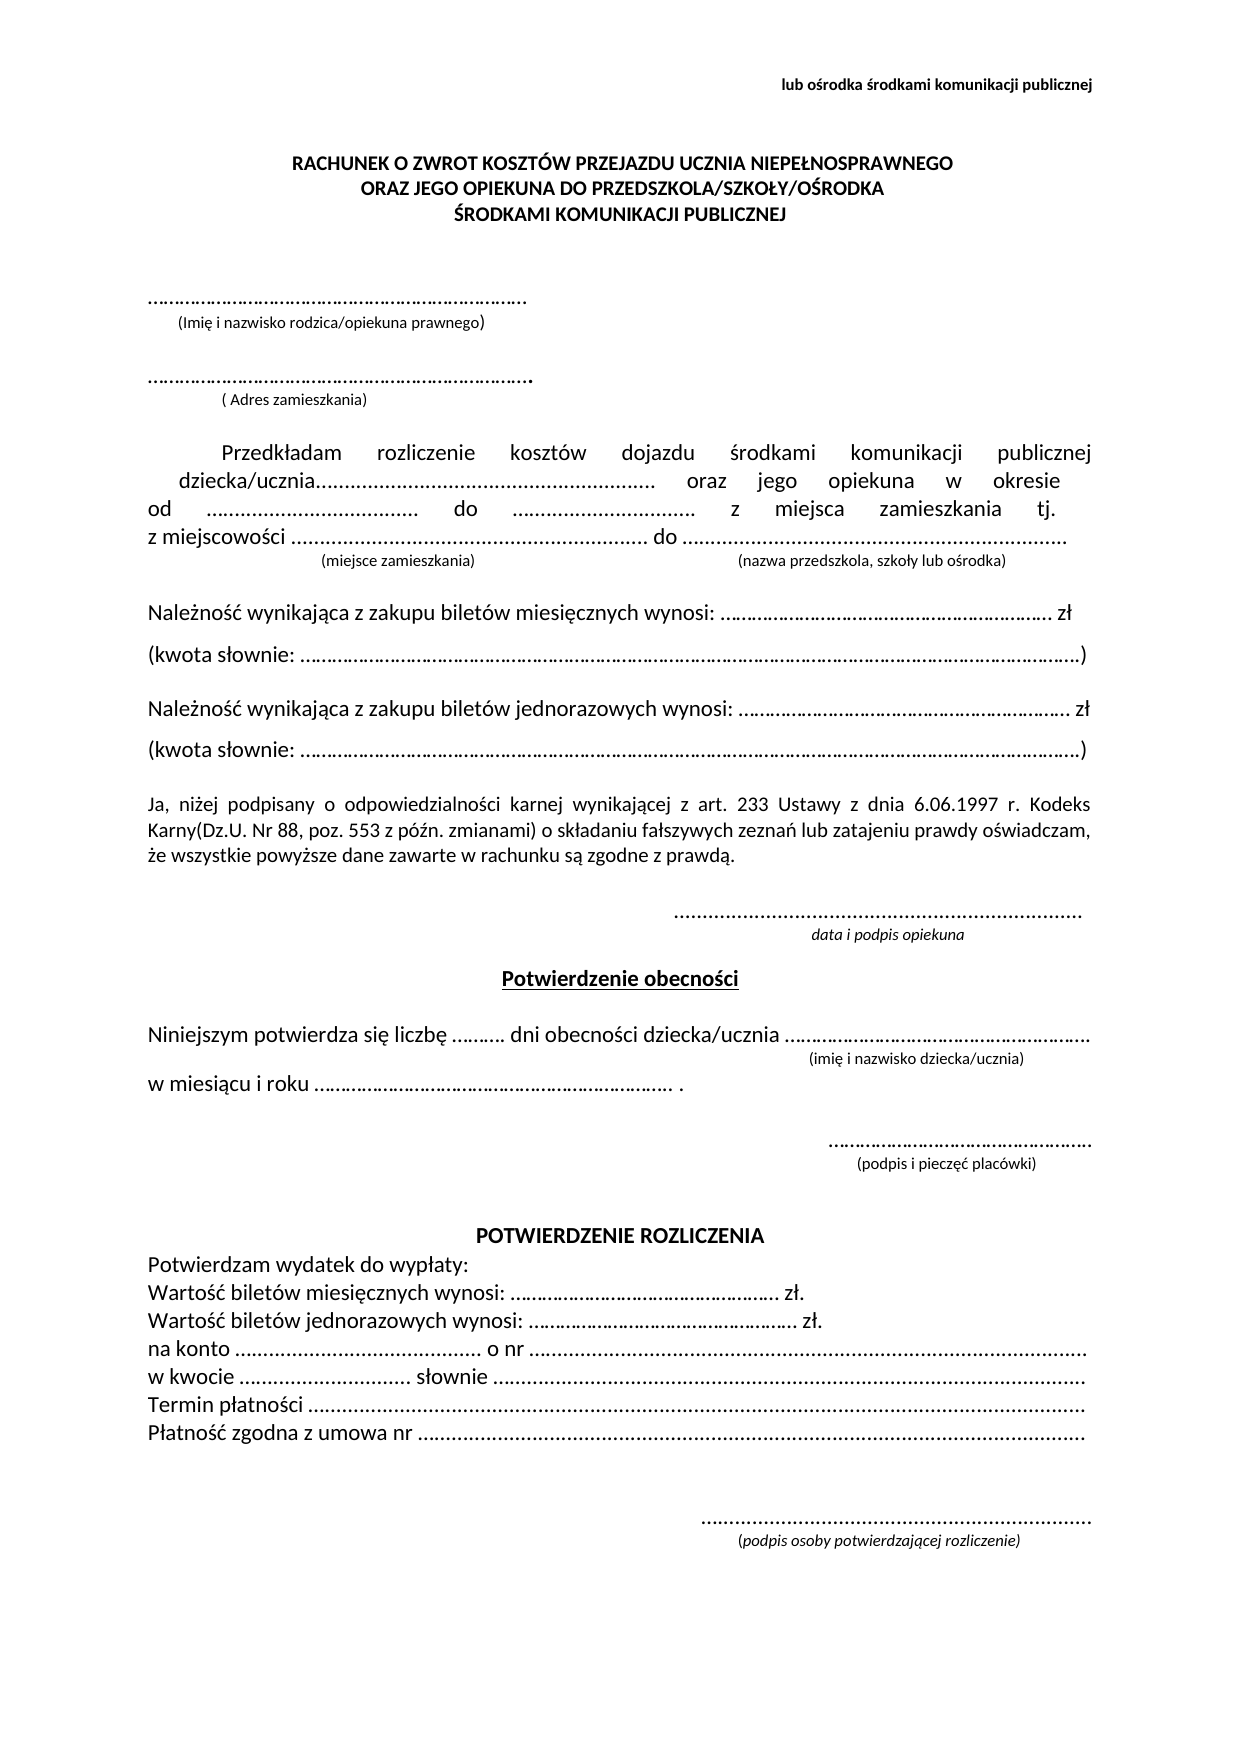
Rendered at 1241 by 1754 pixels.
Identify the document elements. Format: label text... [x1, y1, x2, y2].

text Płatność zgodna z umowa nr …................................................................................................................. [148, 1418, 1093, 1446]
text ORAZ JEGO OPIEKUNA DO PRZEDSZKOLA/SZKOŁY/OŚRODKA [148, 176, 1093, 201]
text ....................................................................... [590, 896, 1093, 924]
text Wartość biletów miesięcznych wynosi: …………………………………………… zł. [148, 1278, 1093, 1306]
text (podpis osoby potwierdzającej rozliczenie) [148, 1530, 1093, 1550]
text Ja, niżej podpisany o odpowiedzialności karnej wynikającej z art. 233 Ustawy z dnia 6.06.1997 r. Kodeks Karny(Dz.U. Nr 88, poz. 553 z późn. zmianami) o składaniu fałszywych zeznań lub zatajeniu prawdy oświadczam, że wszystkie powyższe dane zawarte w rachunku są zgodne z prawdą. [148, 792, 1093, 868]
text …................................................................. [148, 1502, 1093, 1530]
text Wartość biletów jednorazowych wynosi: …………………………………………… zł. [148, 1306, 1093, 1334]
text Termin płatności ….................................................................................................................................... [148, 1390, 1093, 1418]
text ……………………………………………………………… [148, 282, 1093, 311]
text (Imię i nazwisko rodzica/opiekuna prawnego) [148, 311, 1093, 333]
text (miejsce zamieszkania) (nazwa przedszkola, szkoły lub ośrodka) [148, 550, 1093, 570]
text Przedkładam rozliczenie kosztów dojazdu środkami komunikacji publicznej dziecka/ucznia........................................................... oraz jego opiekuna w okresie od ….................................. do …............................. z miejsca zamieszkania tj. z miejscowości .............................................................. do …................................................................ [148, 438, 1093, 550]
text (kwota słownie: ………………………………………………………………………………………………………………………………….) [148, 736, 1093, 764]
text Potwierdzam wydatek do wypłaty: [148, 1250, 1093, 1278]
text (imię i nazwisko dziecka/ucznia) [148, 1049, 1093, 1069]
text Należność wynikająca z zakupu biletów jednorazowych wynosi: ……………………………………………………… zł [148, 694, 1093, 722]
text RACHUNEK O ZWROT KOSZTÓW PRZEJAZDU UCZNIA NIEPEŁNOSPRAWNEGO [148, 150, 1093, 176]
text Niniejszym potwierdza się liczbę ………. dni obecności dziecka/ucznia …………………………………………………. [148, 1021, 1093, 1049]
text Należność wynikająca z zakupu biletów miesięcznych wynosi: ……………………………………………………… zł [148, 598, 1093, 626]
text ( Adres zamieszkania) [148, 389, 1093, 410]
text POTWIERDZENIE ROZLICZENIA [148, 1222, 1093, 1250]
text w miesiącu i roku ………………………………………………………….. . [148, 1069, 1093, 1097]
text (podpis i pieczęć placówki) [811, 1153, 1093, 1173]
text ………………………………………………………………. [148, 361, 1093, 389]
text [149, 74, 1093, 94]
text ………………………………………….. [148, 1125, 1093, 1153]
text data i podpis opiekuna [738, 924, 1093, 944]
text ŚRODKAMI KOMUNIKACJI PUBLICZNEJ [148, 201, 1093, 226]
text na konto …........................................ o nr ….............................................................................................. [148, 1334, 1093, 1362]
text Potwierdzenie obecności [148, 964, 1093, 993]
text w kwocie …........................... słownie ….................................................................................................... [148, 1362, 1093, 1390]
text (kwota słownie: ………………………………………………………………………………………………………………………………….) [148, 640, 1093, 668]
